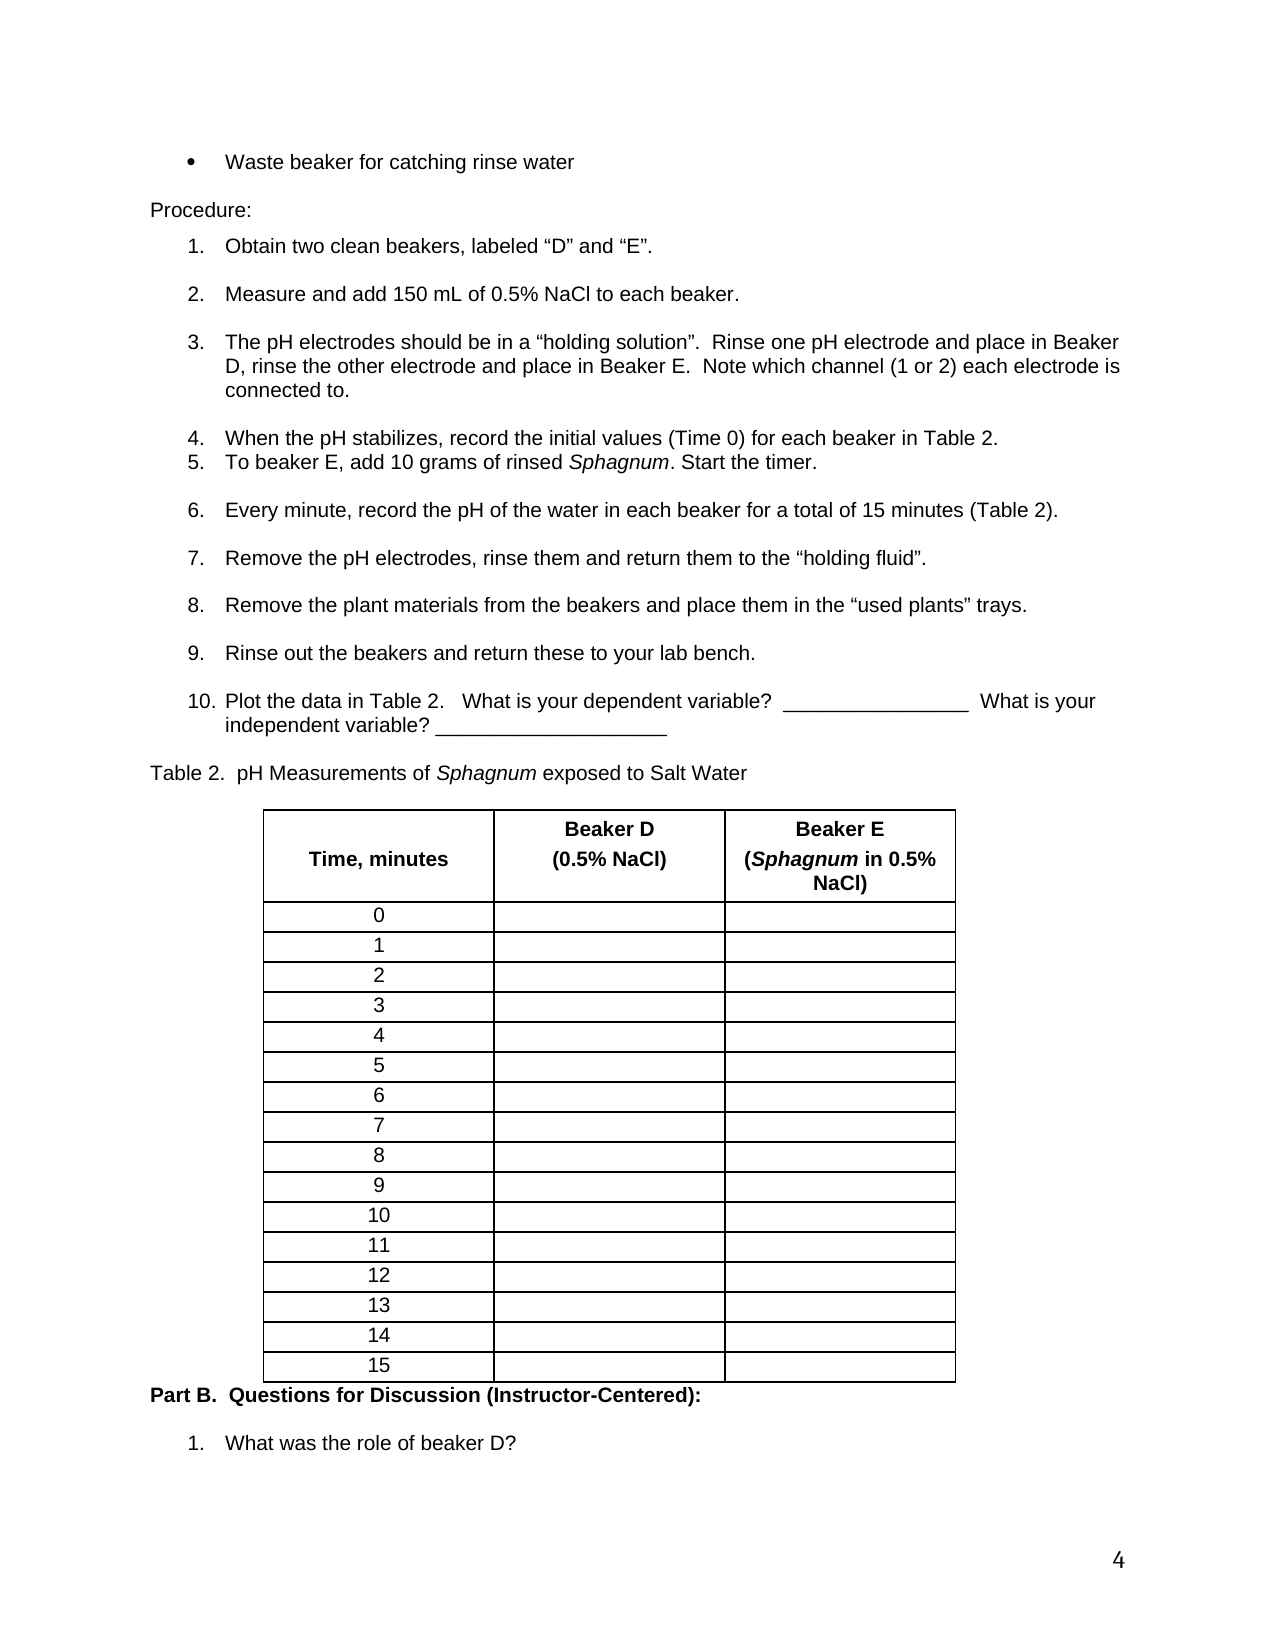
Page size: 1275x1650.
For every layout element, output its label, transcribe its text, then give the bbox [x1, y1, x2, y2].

table_cell 3 [264, 993, 493, 1021]
table_cell [495, 1143, 724, 1171]
table_cell 4 [264, 1023, 493, 1051]
table_cell 5 [264, 1053, 493, 1081]
table_cell [495, 933, 724, 961]
text Part B. Questions for Discussion (Instructor-Centered): [150, 1383, 1125, 1407]
list Measure and add 150 mL of 0.5% NaCl to each beaker. [187, 282, 1125, 306]
table_cell 9 [264, 1173, 493, 1201]
list Remove the plant materials from the beakers and place them in the “used plants” trays. [187, 593, 1125, 617]
table_cell [495, 1323, 724, 1351]
list Obtain two clean beakers, labeled “D” and “E”. [187, 234, 1125, 258]
table_cell [495, 1023, 724, 1051]
table_cell [495, 1173, 724, 1201]
table_header Beaker E (Sphagnum in 0.5% NaCl) [726, 811, 955, 901]
table_cell [726, 1293, 955, 1321]
text Procedure: [150, 198, 1125, 222]
table_cell [495, 1263, 724, 1291]
text Table 2. pH Measurements of Sphagnum exposed to Salt Water [150, 761, 1125, 785]
table_cell 1 [264, 933, 493, 961]
table_header Beaker D (0.5% NaCl) [495, 811, 724, 901]
list Every minute, record the pH of the water in each beaker for a total of 15 minutes (Table 2). [187, 497, 1125, 521]
table_cell 12 [264, 1263, 493, 1291]
table_cell 11 [264, 1233, 493, 1261]
table_cell [495, 993, 724, 1021]
table_cell 6 [264, 1083, 493, 1111]
table_cell [495, 1203, 724, 1231]
table_cell [726, 1173, 955, 1201]
table_cell [726, 1113, 955, 1141]
list Waste beaker for catching rinse water [187, 150, 1125, 174]
table_cell [495, 1113, 724, 1141]
table_cell [726, 1323, 955, 1351]
table_cell 8 [264, 1143, 493, 1171]
list To beaker E, add 10 grams of rinsed Sphagnum. Start the timer. [187, 449, 1125, 473]
table_cell [495, 1053, 724, 1081]
table_cell [726, 903, 955, 931]
table_cell [726, 1353, 955, 1381]
table_cell [495, 1083, 724, 1111]
table_cell [726, 933, 955, 961]
table_cell [495, 963, 724, 991]
list What was the role of beaker D? [187, 1431, 1125, 1454]
table_cell [495, 1353, 724, 1381]
table_cell 10 [264, 1203, 493, 1231]
table_cell 14 [264, 1323, 493, 1351]
table_cell [726, 963, 955, 991]
list Plot the data in Table 2. What is your dependent variable? ________________ What is your independent variable? ____________________ [187, 689, 1125, 737]
table_cell [495, 1293, 724, 1321]
table_cell 2 [264, 963, 493, 991]
list Rinse out the beakers and return these to your lab bench. [187, 641, 1125, 665]
table_cell 0 [264, 903, 493, 931]
table_header Time, minutes [264, 811, 493, 901]
table_cell [726, 1263, 955, 1291]
table_cell [726, 1143, 955, 1171]
table_cell [495, 1233, 724, 1261]
table_cell [726, 1233, 955, 1261]
list When the pH stabilizes, record the initial values (Time 0) for each beaker in Table 2. [187, 426, 1125, 449]
table_cell 15 [264, 1353, 493, 1381]
table_cell 7 [264, 1113, 493, 1141]
table_cell [726, 1203, 955, 1231]
list The pH electrodes should be in a “holding solution”. Rinse one pH electrode and place in Beaker D, rinse the other electrode and place in Beaker E. Note which channel (1 or 2) each electrode is connected to. [187, 330, 1125, 402]
table_cell [726, 1083, 955, 1111]
table_cell [726, 1053, 955, 1081]
list Remove the pH electrodes, rinse them and return them to the “holding fluid”. [187, 545, 1125, 569]
table_cell [495, 903, 724, 931]
table_cell [726, 993, 955, 1021]
table_cell 13 [264, 1293, 493, 1321]
table_cell [726, 1023, 955, 1051]
